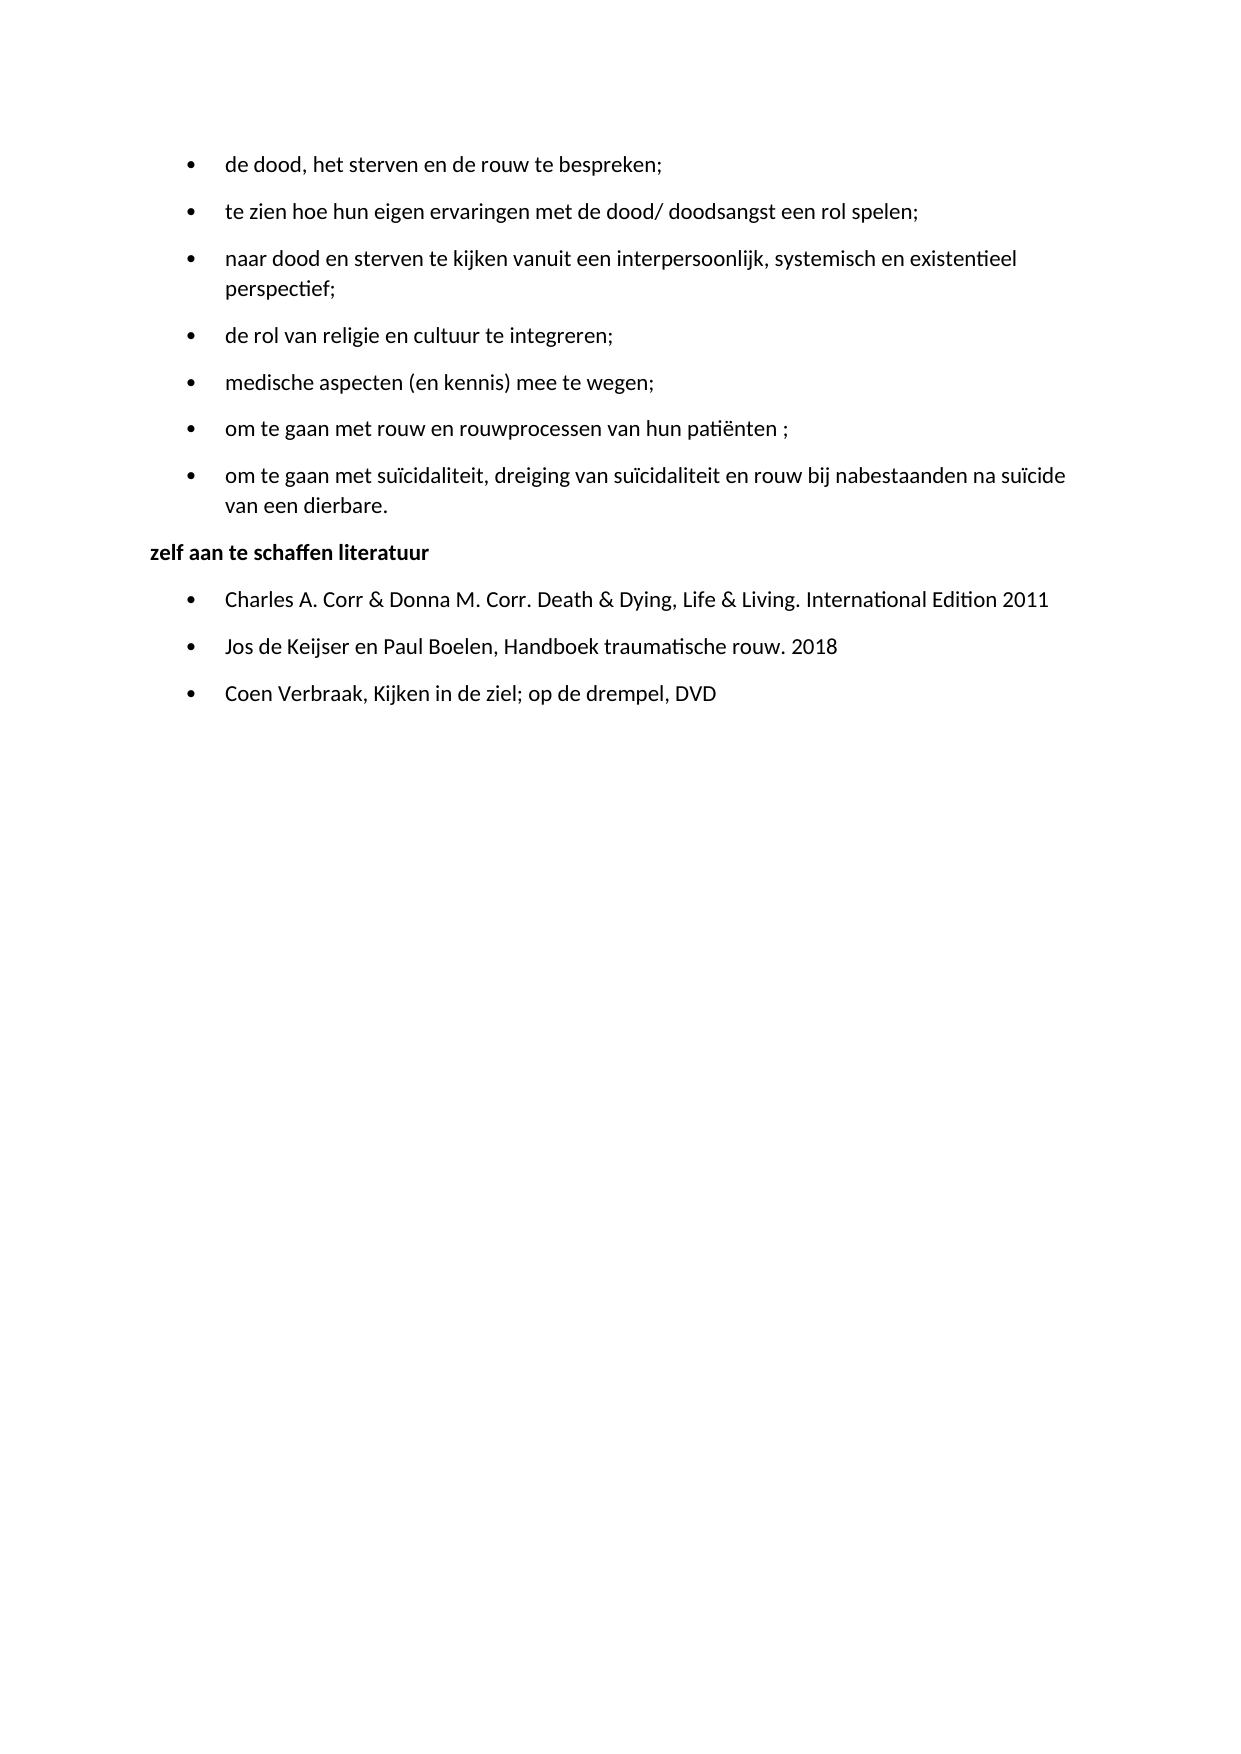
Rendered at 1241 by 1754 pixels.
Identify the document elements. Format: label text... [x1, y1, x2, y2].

list de rol van religie en cultuur te integreren; [187, 321, 1090, 349]
list te zien hoe hun eigen ervaringen met de dood/ doodsangst een rol spelen; [187, 197, 1090, 225]
list Coen Verbraak, Kijken in de ziel; op de drempel, DVD [187, 679, 1090, 707]
list naar dood en sterven te kijken vanuit een interpersoonlijk, systemisch en existentieel perspectief; [187, 244, 1090, 302]
text zelf aan te schaffen literatuur [150, 538, 1090, 567]
list om te gaan met rouw en rouwprocessen van hun patiënten ; [187, 414, 1090, 443]
list Charles A. Corr & Donna M. Corr. Death & Dying, Life & Living. International Edition 2011 [187, 585, 1090, 613]
list Jos de Keijser en Paul Boelen, Handboek traumatische rouw. 2018 [187, 632, 1090, 660]
list de dood, het sterven en de rouw te bespreken; [187, 150, 1090, 178]
list om te gaan met suïcidaliteit, dreiging van suïcidaliteit en rouw bij nabestaanden na suïcide van een dierbare. [187, 461, 1090, 520]
list medische aspecten (en kennis) mee te wegen; [187, 368, 1090, 396]
